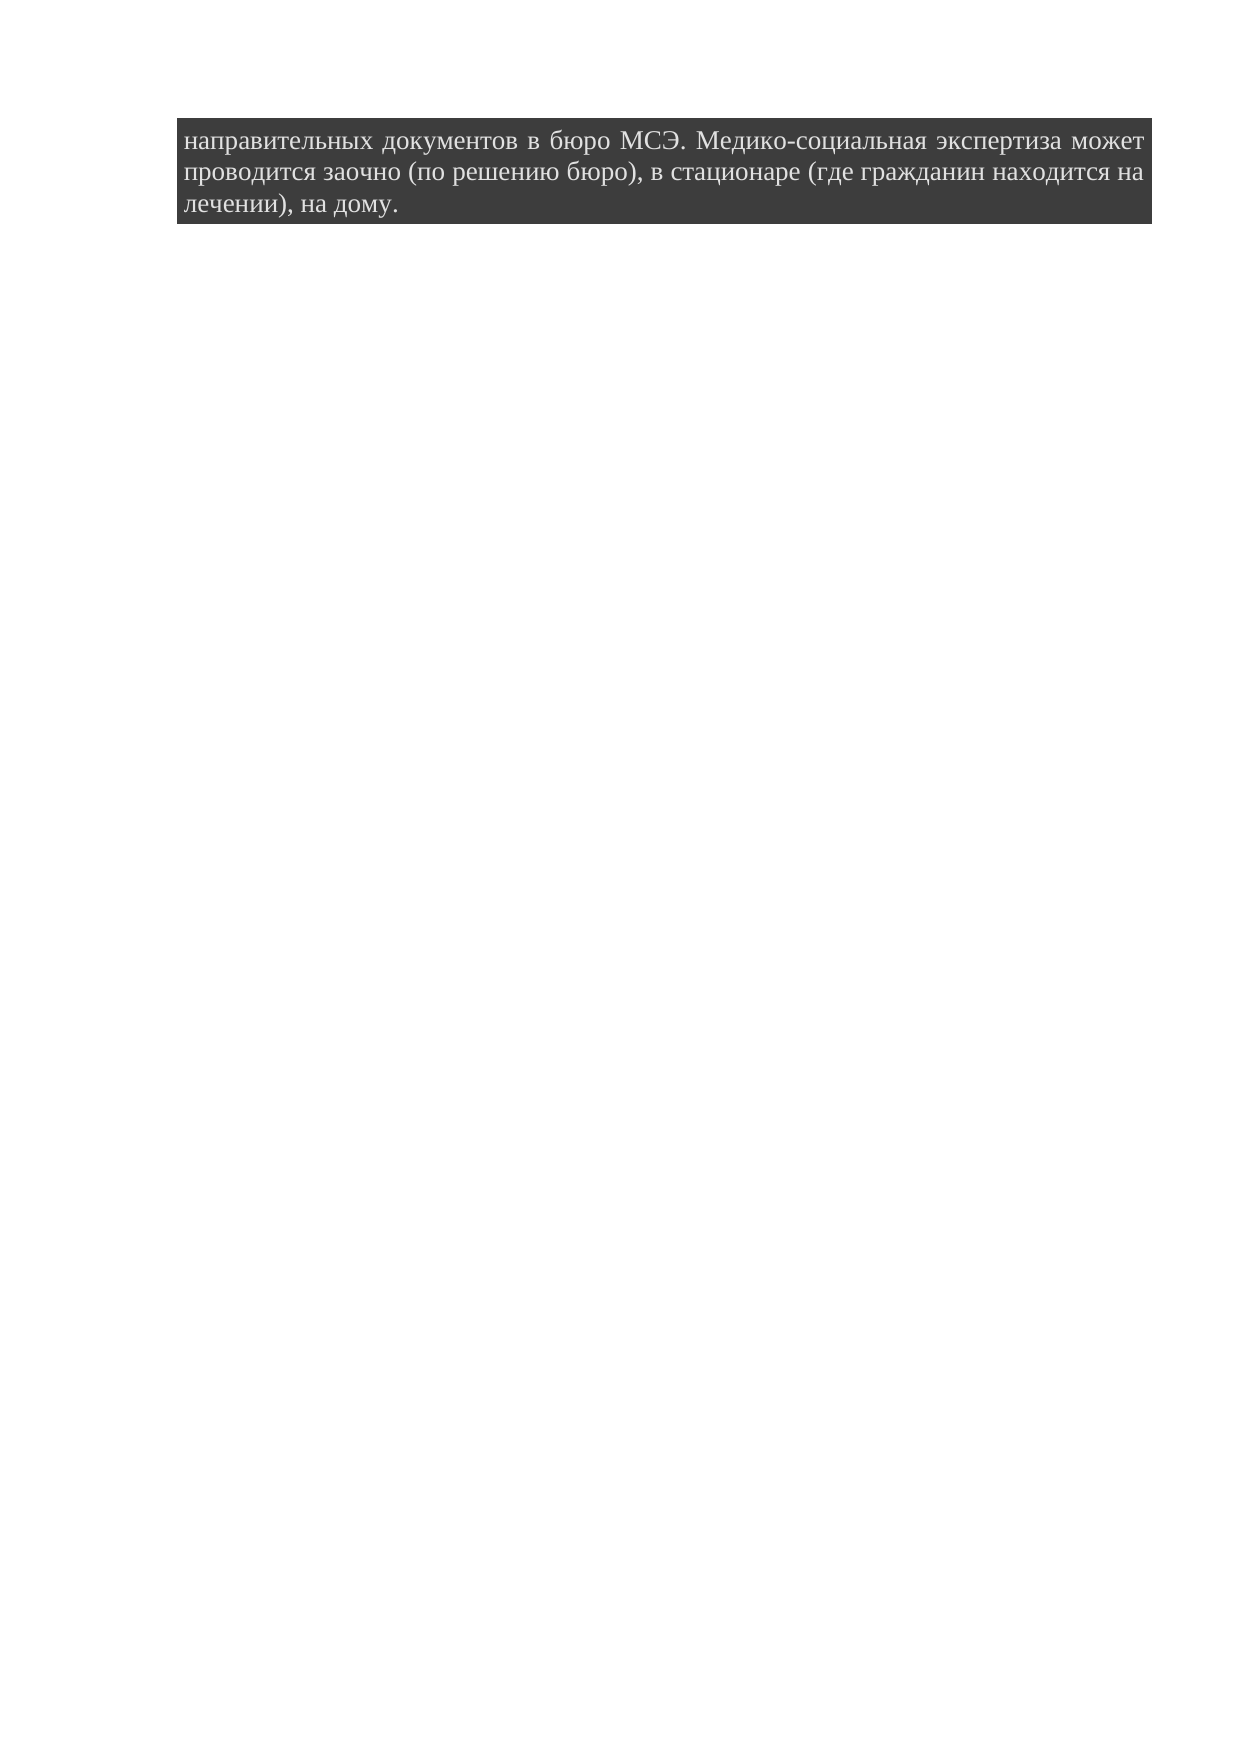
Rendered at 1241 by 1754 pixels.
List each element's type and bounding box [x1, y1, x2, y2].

table_cell [177, 118, 1152, 224]
